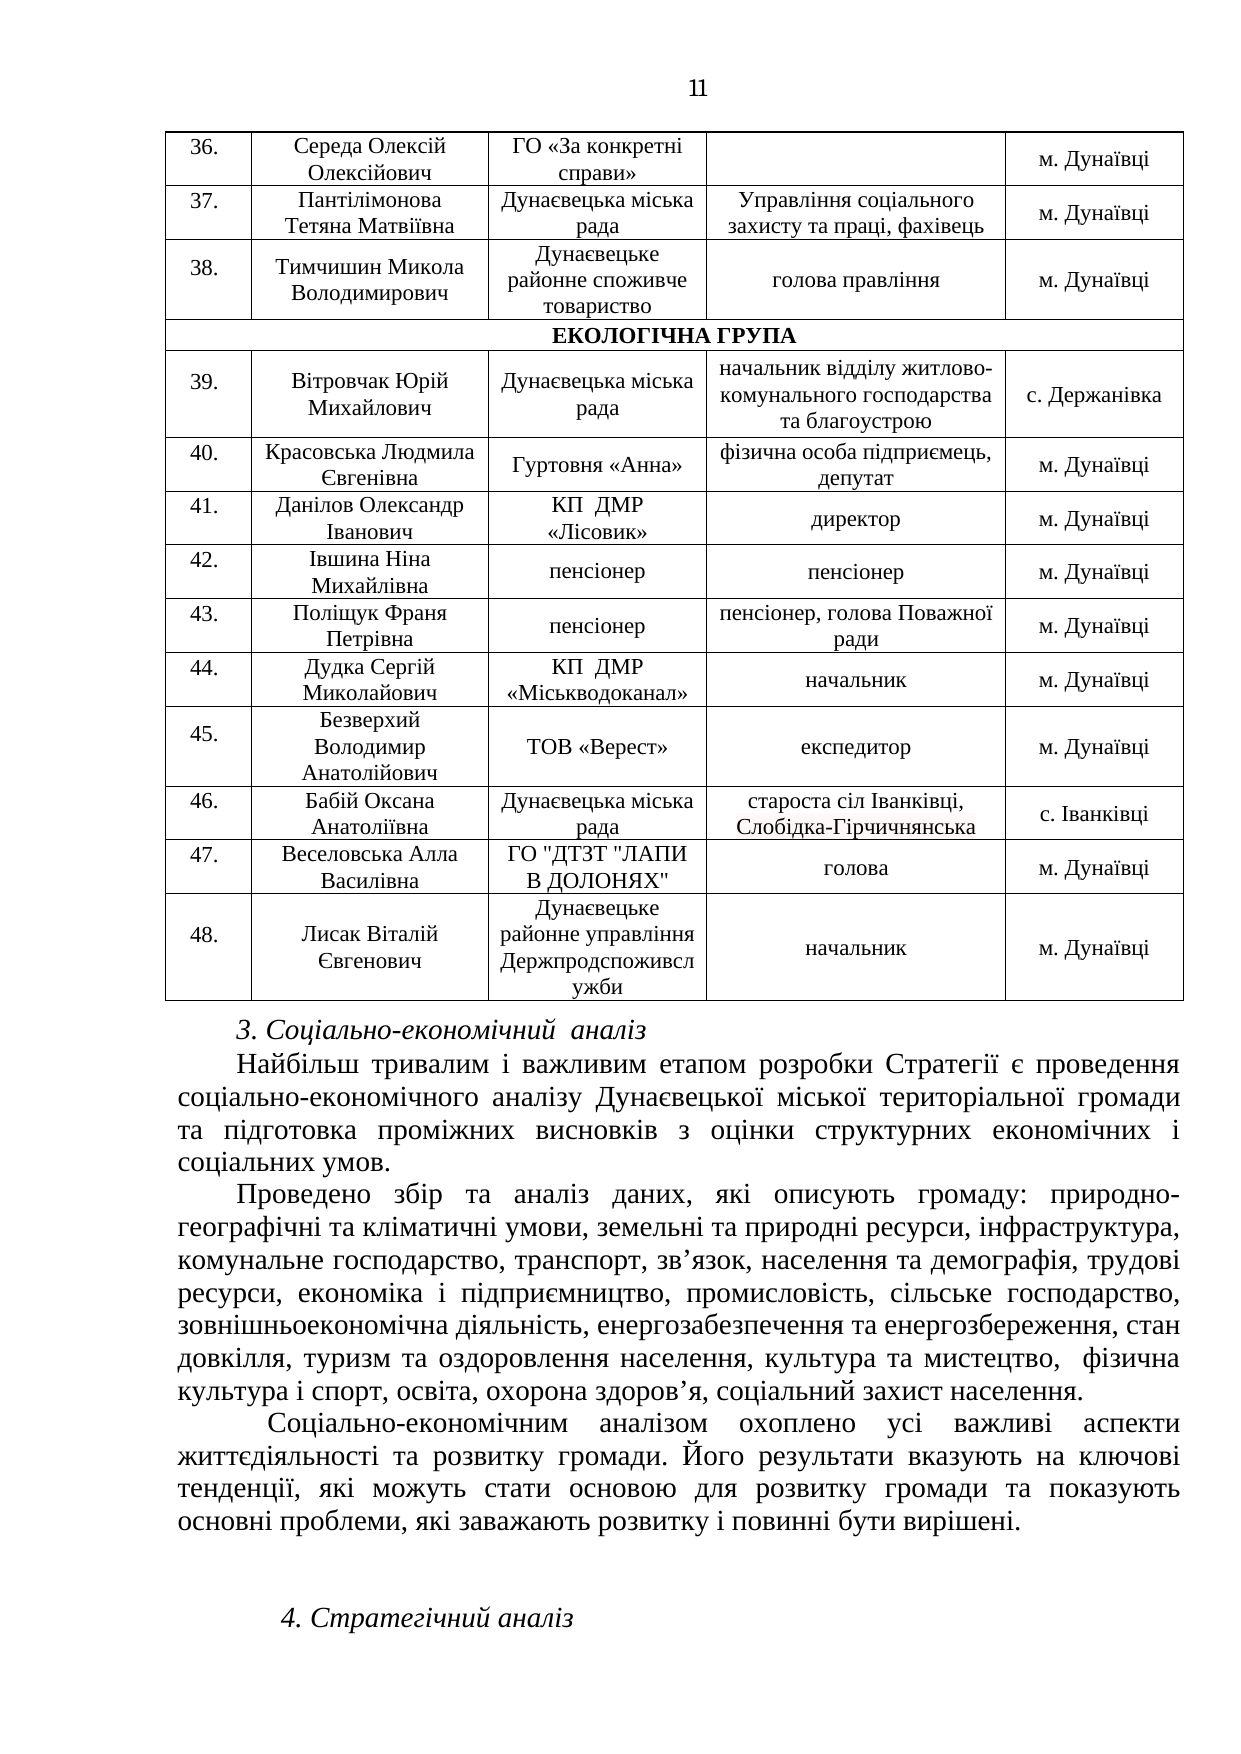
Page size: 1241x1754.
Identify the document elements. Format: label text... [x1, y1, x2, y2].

text 3. Соціально-економічний аналіз [177, 1013, 1181, 1046]
table_cell Вітровчак Юрій Михайлович [252, 351, 488, 437]
table_cell [166, 840, 251, 893]
table_cell [166, 599, 251, 652]
table_cell ТОВ «Верест» [489, 707, 706, 786]
table_cell [166, 707, 251, 786]
table_cell м. Дунаївці [1006, 438, 1183, 491]
table_cell Тимчишин Микола Володимирович [252, 240, 488, 319]
table_cell Дунаєвецька міська рада [489, 787, 706, 839]
table_cell [166, 133, 251, 185]
table_cell ГО «За конкретні справи» [489, 133, 706, 185]
table_cell [166, 894, 251, 999]
table_cell голова [707, 840, 1005, 893]
table_cell с. Держанівка [1006, 351, 1183, 437]
table_cell начальник [707, 894, 1005, 999]
table_cell директор [707, 492, 1005, 544]
table_cell м. Дунаївці [1006, 599, 1183, 652]
table_cell [166, 186, 251, 239]
table_cell Пантілімонова Тетяна Матвіївна [252, 186, 488, 239]
table_cell Дунаєвецьке районне управління Держпродспоживслужби [489, 894, 706, 999]
table_cell начальник [707, 653, 1005, 706]
table_cell [166, 351, 251, 437]
text Найбільш тривалим і важливим етапом розробки Стратегії є проведення соціально-економічного аналізу Дунаєвецької міської територіальної громади та підготовка проміжних висновків з оцінки структурних економічних і соціальних умов. [177, 1048, 1181, 1178]
table_cell с. Іванківці [1006, 787, 1183, 839]
table_cell Дунаєвецька міська рада [489, 186, 706, 239]
table_cell м. Дунаївці [1006, 707, 1183, 786]
table_cell Веселовська Алла Василівна [252, 840, 488, 893]
table_cell ЕКОЛОГІЧНА ГРУПА [166, 320, 1183, 350]
table_cell пенсіонер [489, 545, 706, 598]
table_cell Бабій Оксана Анатоліївна [252, 787, 488, 839]
table_cell м. Дунаївці [1006, 240, 1183, 319]
table_cell пенсіонер, голова Поважної ради [707, 599, 1005, 652]
table_cell Дунаєвецька міська рада [489, 351, 706, 437]
text Соціально-економічним аналізом охоплено усі важливі аспекти життєдіяльності та розвитку громади. Його результати вказують на ключові тенденції, які можуть стати основою для розвитку громади та показують основні проблеми, які заважають розвитку і повинні бути вирішені. [177, 1406, 1181, 1536]
table_cell [166, 240, 251, 319]
table_cell фізична особа підприємець, депутат [707, 438, 1005, 491]
table_cell Гуртовня «Анна» [489, 438, 706, 491]
table_cell голова правління [707, 240, 1005, 319]
table_cell КП ДМР «Лісовик» [489, 492, 706, 544]
table_cell [707, 133, 1005, 185]
table_cell Дудка Сергій Миколайович [252, 653, 488, 706]
table_cell м. Дунаївці [1006, 840, 1183, 893]
table_cell Управління соціального захисту та праці, фахівець [707, 186, 1005, 239]
text Проведено збір та аналіз даних, які описують громаду: природно-географічні та кліматичні умови, земельні та природні ресурси, інфраструктура, комунальне господарство, транспорт, зв’язок, населення та демографія, трудові ресурси, економіка і підприємництво, промисловість, сільське господарство, зовнішньоекономічна діяльність, енергозабезпечення та енергозбереження, стан довкілля, туризм та оздоровлення населення, культура та мистецтво, фізична культура і спорт, освіта, охорона здоров’я, соціальний захист населення. [177, 1178, 1181, 1406]
table_cell пенсіонер [707, 545, 1005, 598]
table_cell [166, 653, 251, 706]
table_cell КП ДМР «Міськводоканал» [489, 653, 706, 706]
table_cell Івшина Ніна Михайлівна [252, 545, 488, 598]
table_cell староста сіл Іванківці, Слобідка-Гірчичнянська [707, 787, 1005, 839]
table_cell м. Дунаївці [1006, 133, 1183, 185]
table_cell [166, 787, 251, 839]
table_cell м. Дунаївці [1006, 653, 1183, 706]
table_cell Данілов Олександр Іванович [252, 492, 488, 544]
table_cell м. Дунаївці [1006, 894, 1183, 999]
table_cell [166, 545, 251, 598]
table_cell Безверхий Володимир Анатолійович [252, 707, 488, 786]
table_cell [166, 492, 251, 544]
table_cell м. Дунаївці [1006, 492, 1183, 544]
table_cell м. Дунаївці [1006, 186, 1183, 239]
table_cell Середа Олексій Олексійович [252, 133, 488, 185]
table_cell пенсіонер [489, 599, 706, 652]
table_cell ГО "ДТЗТ "ЛАПИ В ДОЛОНЯХ" [489, 840, 706, 893]
table_cell Поліщук Франя Петрівна [252, 599, 488, 652]
table_cell м. Дунаївці [1006, 545, 1183, 598]
table_cell Лисак Віталій Євгенович [252, 894, 488, 999]
list 4. Стратегічний аналіз [281, 1601, 1181, 1634]
table_cell начальник відділу житлово-комунального господарства та благоустрою [707, 351, 1005, 437]
table_cell Красовська Людмила Євгенівна [252, 438, 488, 491]
table_cell експедитор [707, 707, 1005, 786]
table_cell Дунаєвецьке районне споживче товариство [489, 240, 706, 319]
table_cell [166, 438, 251, 491]
